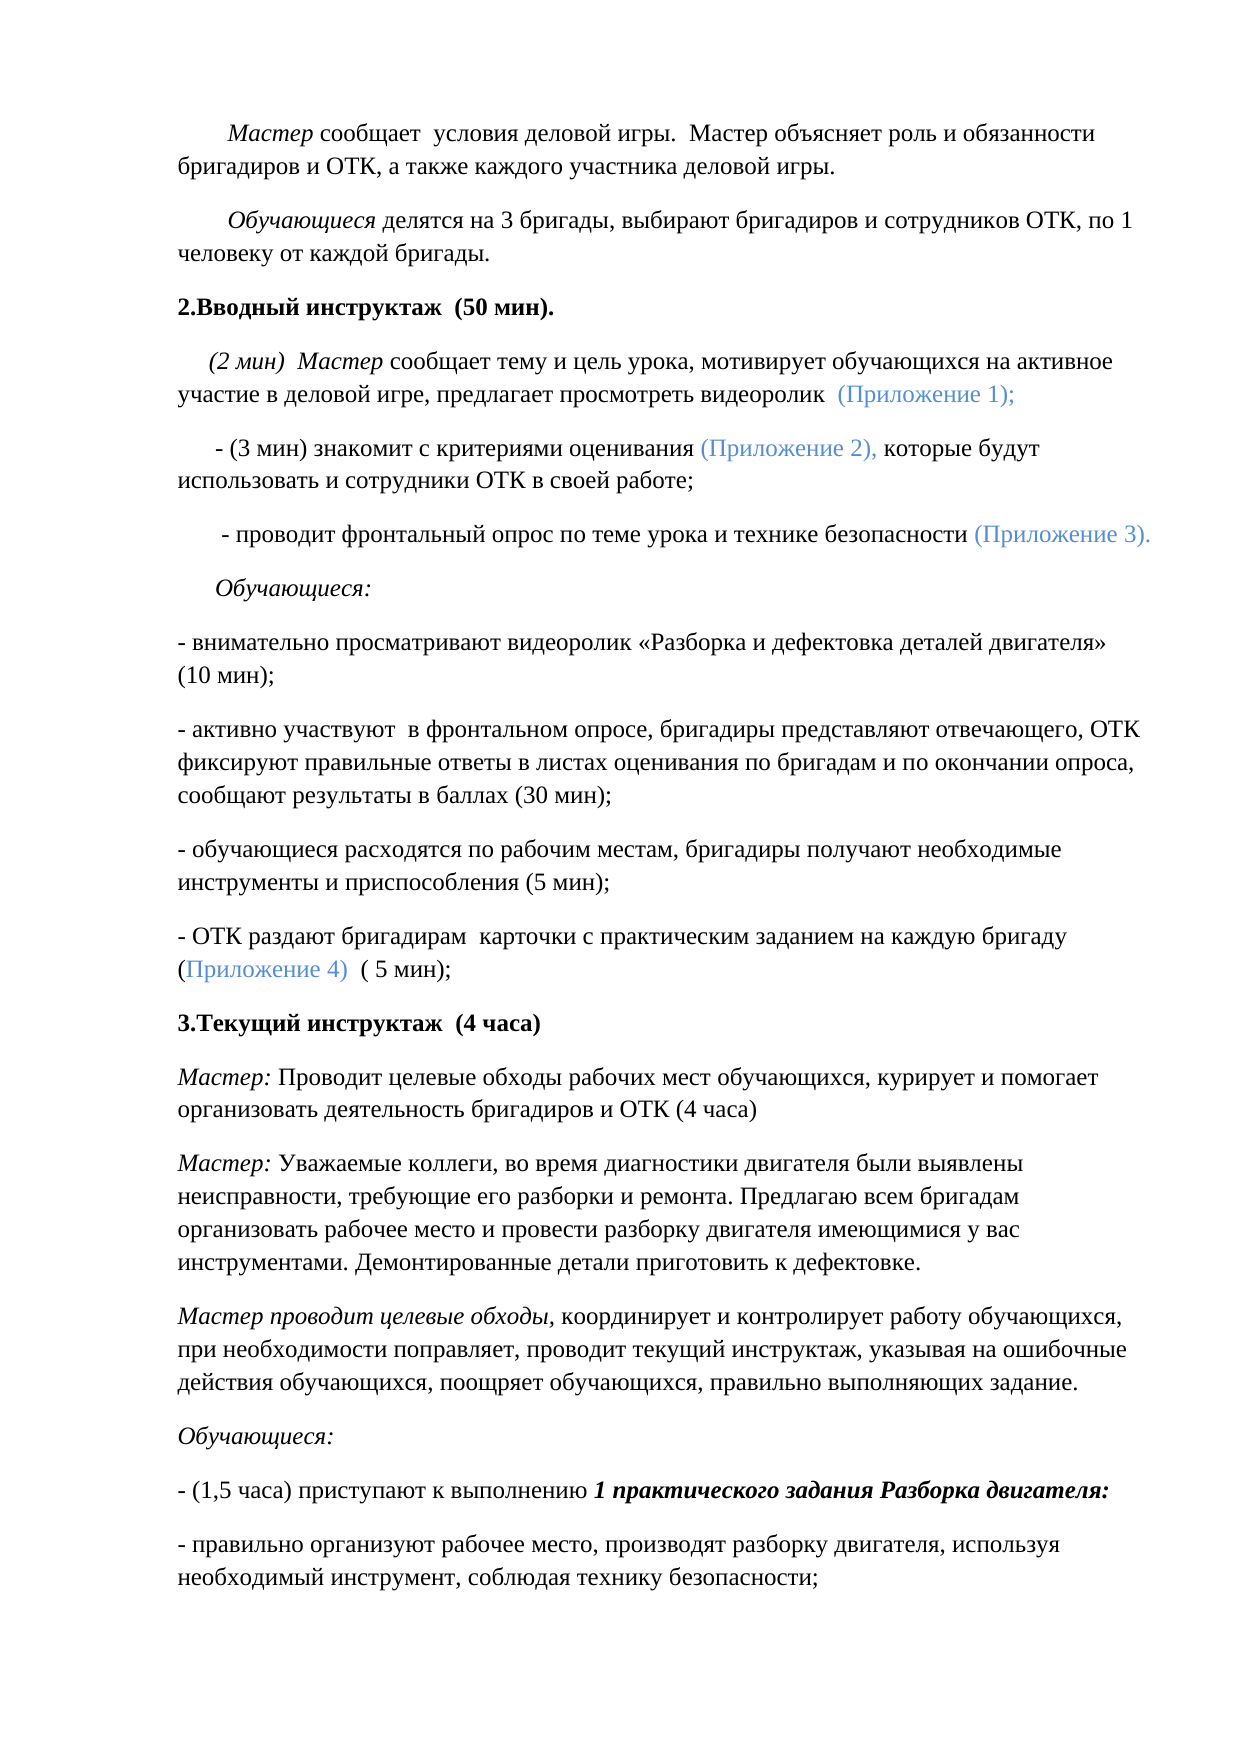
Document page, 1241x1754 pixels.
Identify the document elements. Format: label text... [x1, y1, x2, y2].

text - ОТК раздают бригадирам карточки с практическим заданием на каждую бригаду (Приложение 4) ( 5 мин); [177, 921, 1152, 983]
text - правильно организуют рабочее место, производят разборку двигателя, используя необходимый инструмент, соблюдая технику безопасности; [177, 1529, 1152, 1591]
text Мастер: Проводит целевые обходы рабочих мест обучающихся, курирует и помогает организовать деятельность бригадиров и ОТК (4 часа) [177, 1062, 1152, 1123]
text Мастер сообщает условия деловой игры. Мастер объясняет роль и обязанности бригадиров и ОТК, а также каждого участника деловой игры. [177, 118, 1152, 180]
text - (3 мин) знакомит с критериями оценивания (Приложение 2), которые будут использовать и сотрудники ОТК в своей работе; [177, 433, 1152, 494]
text Обучающиеся: [177, 1421, 1152, 1450]
text - обучающиеся расходятся по рабочим местам, бригадиры получают необходимые инструменты и приспособления (5 мин); [177, 834, 1152, 896]
text - активно участвуют в фронтальном опросе, бригадиры представляют отвечающего, ОТК фиксируют правильные ответы в листах оценивания по бригадам и по окончании опроса, сообщают результаты в баллах (30 мин); [177, 714, 1152, 809]
text Обучающиеся делятся на 3 бригады, выбирают бригадиров и сотрудников ОТК, по 1 человеку от каждой бригады. [177, 205, 1152, 267]
text Обучающиеся: [177, 573, 1152, 602]
text Мастер проводит целевые обходы, координирует и контролирует работу обучающихся, при необходимости поправляет, проводит текущий инструктаж, указывая на ошибочные действия обучающихся, поощряет обучающихся, правильно выполняющих задание. [177, 1301, 1152, 1396]
text - проводит фронтальный опрос по теме урока и технике безопасности (Приложение 3). [177, 519, 1152, 548]
text - внимательно просматривают видеоролик «Разборка и дефектовка деталей двигателя» (10 мин); [177, 627, 1152, 689]
text 2.Вводный инструктаж (50 мин). [177, 292, 1152, 321]
text (2 мин) Мастер сообщает тему и цель урока, мотивирует обучающихся на активное участие в деловой игре, предлагает просмотреть видеоролик (Приложение 1); [177, 346, 1152, 407]
text Мастер: Уважаемые коллеги, во время диагностики двигателя были выявлены неисправности, требующие его разборки и ремонта. Предлагаю всем бригадам организовать рабочее место и провести разборку двигателя имеющимися у вас инструментами. Демонтированные детали приготовить к дефектовке. [177, 1148, 1152, 1276]
text 3.Текущий инструктаж (4 часа) [177, 1008, 1152, 1036]
text - (1,5 часа) приступают к выполнению 1 практического задания Разборка двигателя: [177, 1475, 1152, 1504]
